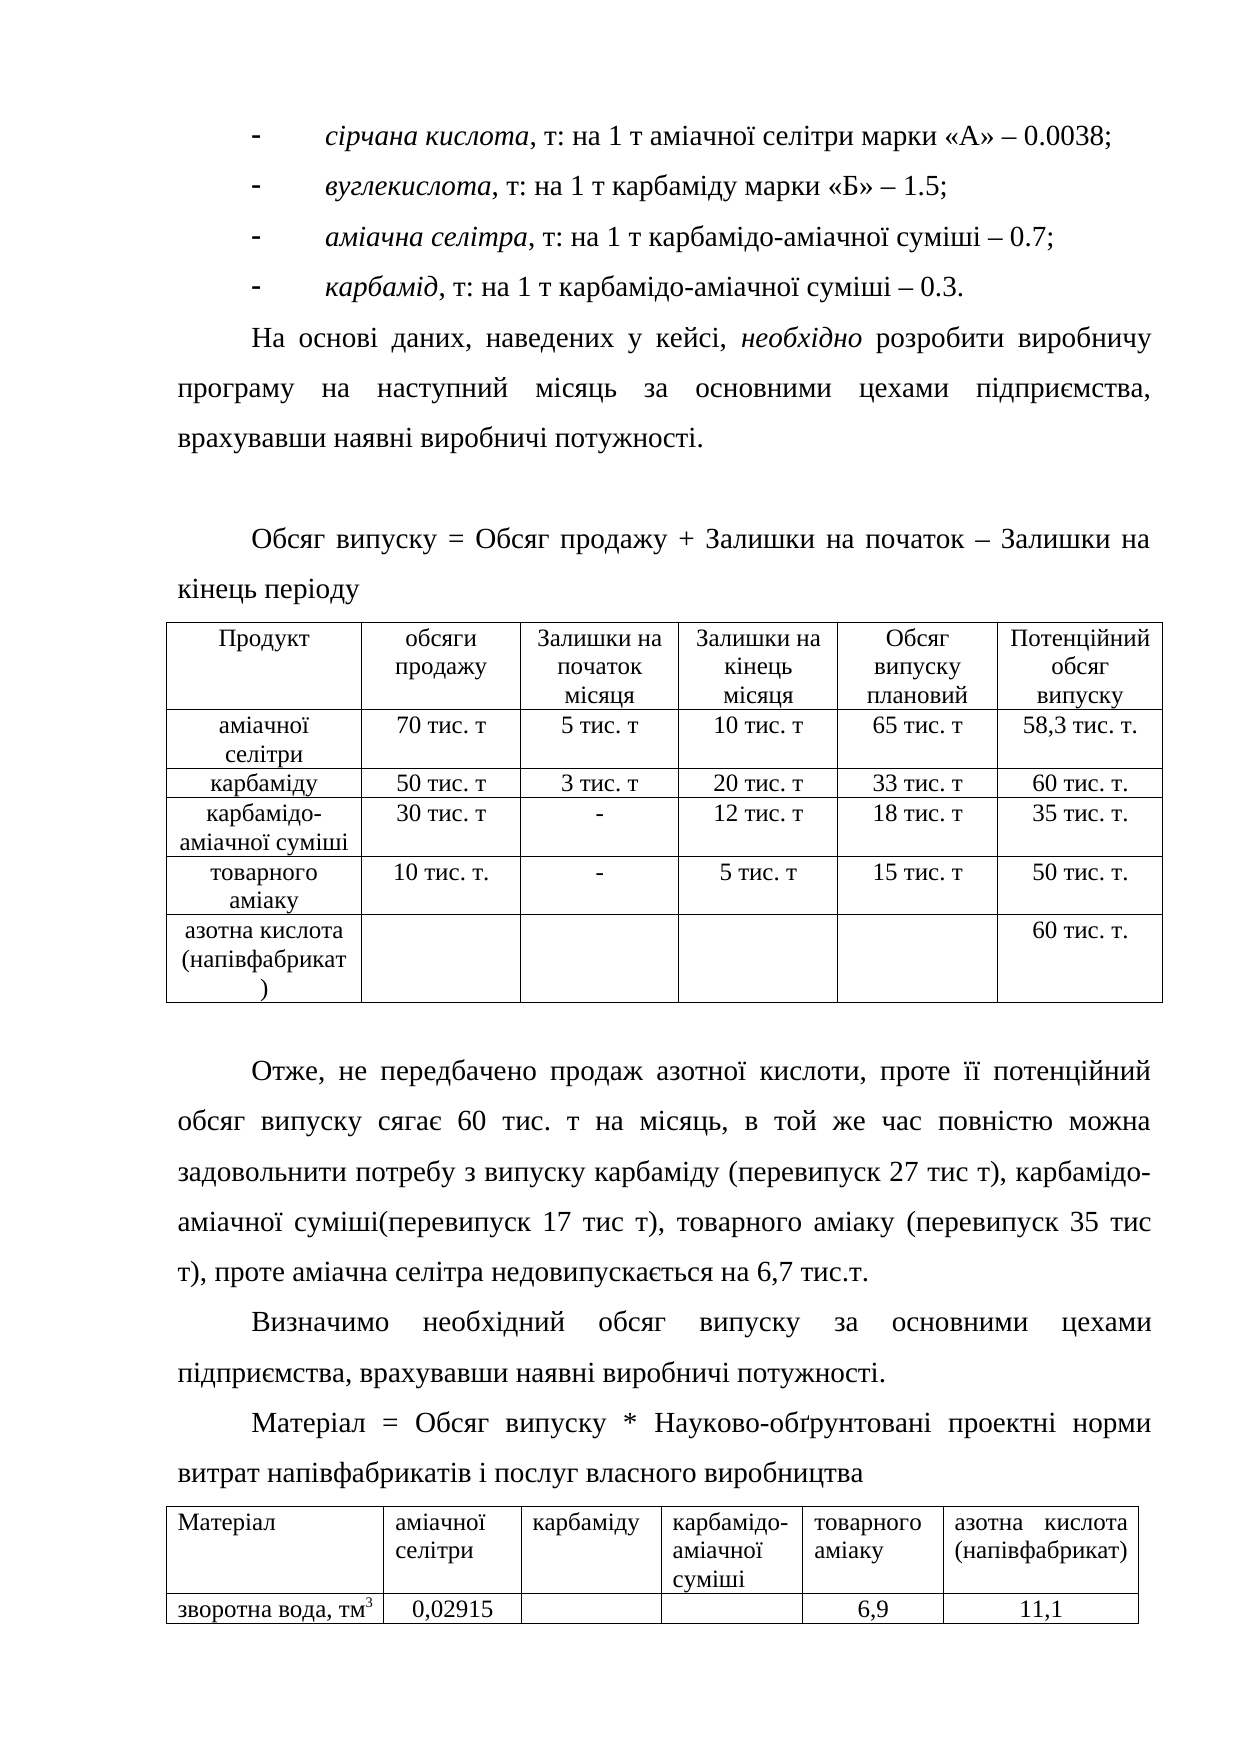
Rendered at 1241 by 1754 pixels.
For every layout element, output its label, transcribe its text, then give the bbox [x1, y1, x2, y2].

table_cell [679, 915, 837, 1002]
table_cell карбаміду [167, 769, 361, 797]
list аміачна селітра, т: на 1 т карбамідо-аміачної суміші – 0.7; [177, 219, 1152, 253]
table_cell [662, 1594, 802, 1623]
table_header обсяги продажу [362, 623, 520, 709]
table_header Обсяг випуску плановий [838, 623, 997, 709]
table_cell 5 тис. т [679, 857, 837, 914]
table_cell карбамідо-аміачної суміші [167, 798, 361, 856]
text Обсяг випуску = Обсяг продажу + Залишки на початок – Залишки на кінець періоду [177, 521, 1152, 605]
table_header карбамідо-аміачної суміші [662, 1507, 802, 1593]
table_cell 0,02915 [384, 1594, 521, 1623]
table_header Продукт [167, 623, 361, 709]
table_cell товарного аміаку [167, 857, 361, 914]
table_header аміачної селітри [384, 1507, 521, 1593]
table_cell - [521, 798, 678, 856]
table_header карбаміду [522, 1507, 661, 1593]
list сірчана кислота, т: на 1 т аміачної селітри марки «А» – 0.0038; [177, 118, 1152, 152]
table_cell 33 тис. т [838, 769, 997, 797]
table_cell 12 тис. т [679, 798, 837, 856]
text Отже, не передбачено продаж азотної кислоти, проте її потенційний обсяг випуску сягає 60 тис. т на місяць, в той же час повністю можна задовольнити потребу з випуску карбаміду (перевипуск 27 тис т), карбамідо-аміачної суміші(перевипуск 17 тис т), товарного аміаку (перевипуск 35 тис т), проте аміачна селітра недовипускається на 6,7 тис.т. [177, 1053, 1152, 1288]
table_cell 70 тис. т [362, 710, 520, 767]
table_cell 50 тис. т [362, 769, 520, 797]
table_header Залишки на початок місяця [521, 623, 678, 709]
table_cell 10 тис. т. [362, 857, 520, 914]
table_cell [362, 915, 520, 1002]
table_header Залишки на кінець місяця [679, 623, 837, 709]
table_cell [522, 1594, 661, 1623]
table_cell 58,3 тис. т. [998, 710, 1162, 767]
table_cell - [521, 857, 678, 914]
table_cell 20 тис. т [679, 769, 837, 797]
table_cell 60 тис. т. [998, 915, 1162, 1002]
list вуглекислота, т: на 1 т карбаміду марки «Б» – 1.5; [177, 168, 1152, 202]
list карбамід, т: на 1 т карбамідо-аміачної суміші – 0.3. [177, 269, 1152, 303]
text На основі даних, наведених у кейсі, необхідно розробити виробничу програму на наступний місяць за основними цехами підприємства, врахувавши наявні виробничі потужності. [177, 320, 1152, 454]
table_cell 60 тис. т. [998, 769, 1162, 797]
table_cell 50 тис. т. [998, 857, 1162, 914]
table_header товарного аміаку [803, 1507, 943, 1593]
table_cell [521, 915, 678, 1002]
table_cell зворотна вода, тм3 [167, 1594, 383, 1623]
table_cell 5 тис. т [521, 710, 678, 767]
table_cell азотна кислота (напівфабрикат) [167, 915, 361, 1002]
table_cell 65 тис. т [838, 710, 997, 767]
table_cell 35 тис. т. [998, 798, 1162, 856]
text Матеріал = Обсяг випуску * Науково-обґрунтовані проектні норми витрат напівфабрикатів і послуг власного виробництва [177, 1405, 1152, 1489]
table_cell 10 тис. т [679, 710, 837, 767]
table_header Матеріал [167, 1507, 383, 1593]
text Визначимо необхідний обсяг випуску за основними цехами підприємства, врахувавши наявні виробничі потужності. [177, 1304, 1152, 1388]
table_header азотна кислота (напівфабрикат) [944, 1507, 1138, 1593]
table_header Потенційний обсяг випуску [998, 623, 1162, 709]
table_cell 15 тис. т [838, 857, 997, 914]
table_cell аміачної селітри [167, 710, 361, 767]
table_cell 3 тис. т [521, 769, 678, 797]
table_cell 11,1 [944, 1594, 1138, 1623]
table_cell 18 тис. т [838, 798, 997, 856]
table_cell 6,9 [803, 1594, 943, 1623]
table_cell [838, 915, 997, 1002]
table_cell 30 тис. т [362, 798, 520, 856]
